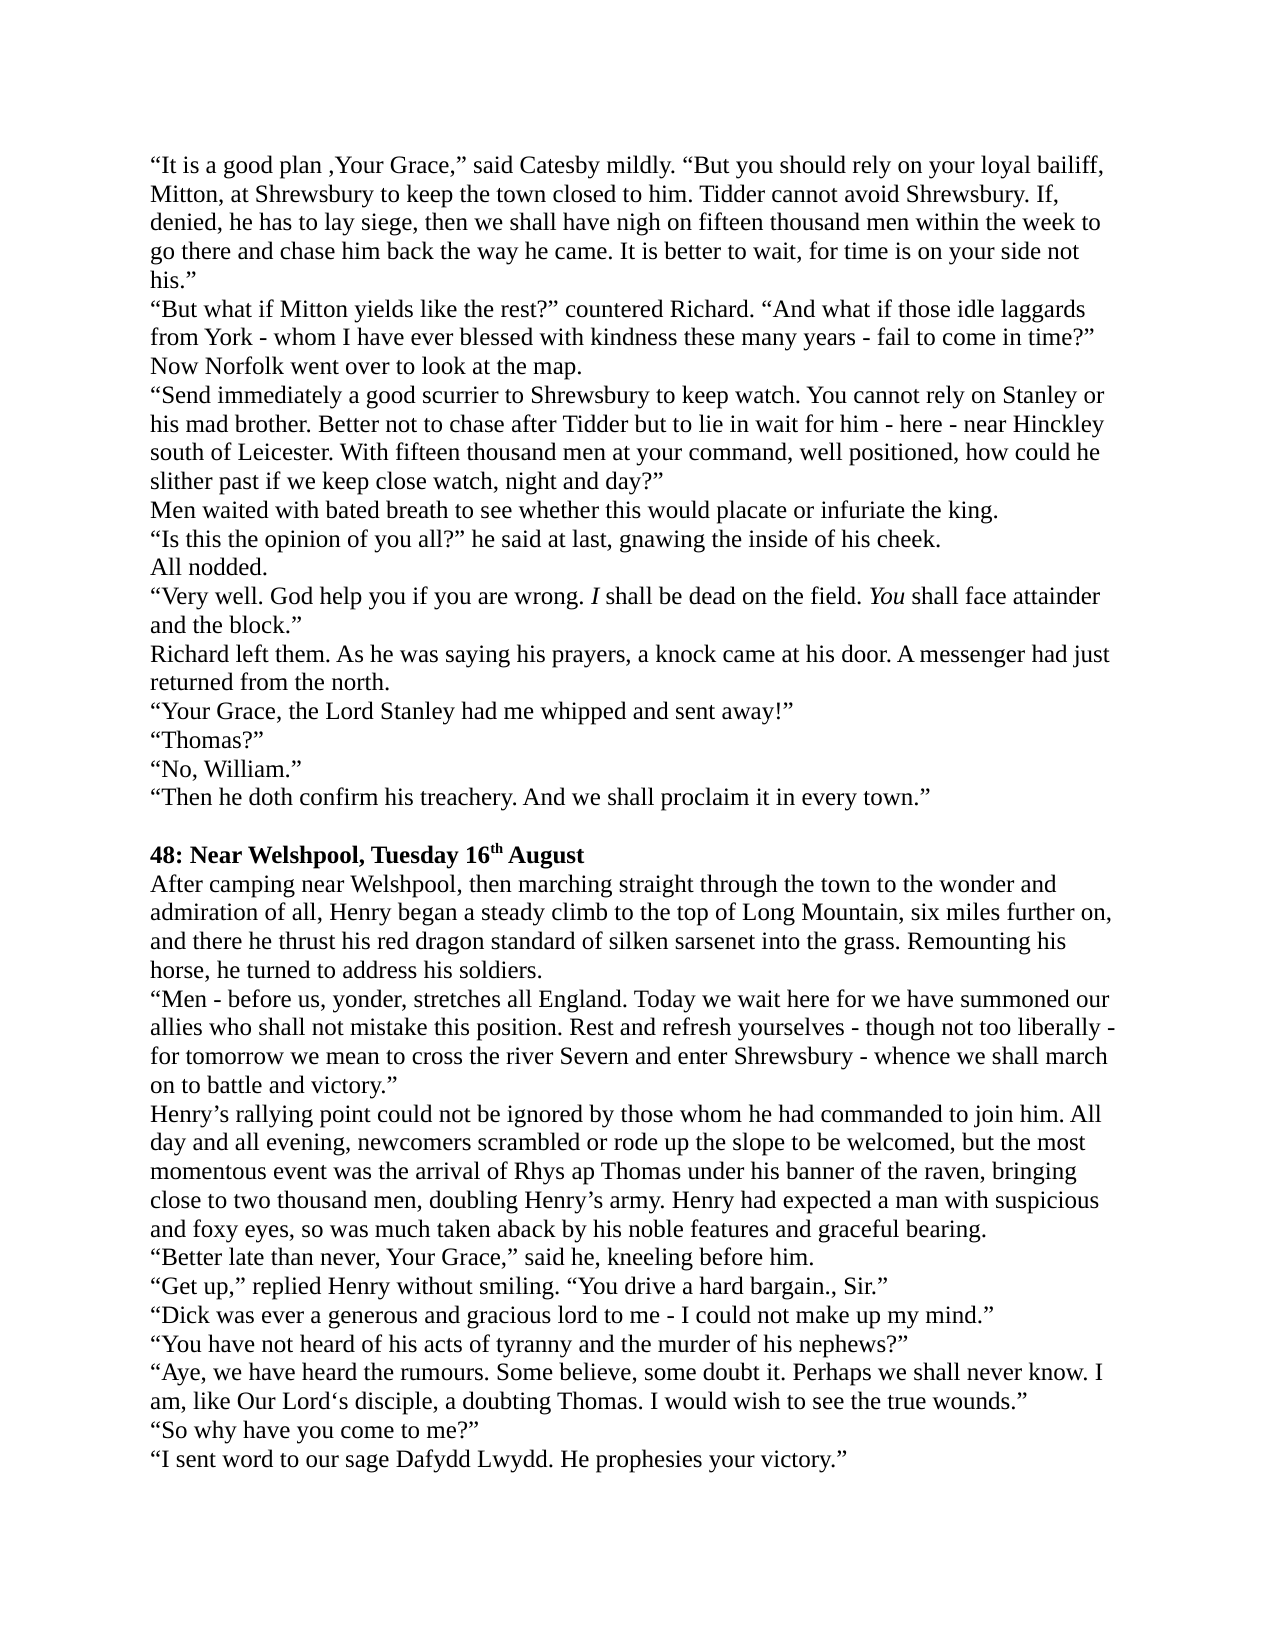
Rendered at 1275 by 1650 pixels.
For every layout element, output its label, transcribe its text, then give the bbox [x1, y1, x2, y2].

text “So why have you come to me?” [150, 1415, 1125, 1444]
text “Then he doth confirm his treachery. And we shall proclaim it in every town.” [150, 782, 1125, 811]
text “Send immediately a good scurrier to Shrewsbury to keep watch. You cannot rely on Stanley or his mad brother. Better not to chase after Tidder but to lie in wait for him - here - near Hinckley south of Leicester. With fifteen thousand men at your command, well positioned, how could he slither past if we keep close watch, night and day?” [150, 380, 1125, 495]
text “Better late than never, Your Grace,” said he, kneeling before him. [150, 1242, 1125, 1271]
text “It is a good plan ,Your Grace,” said Catesby mildly. “But you should rely on your loyal bailiff, Mitton, at Shrewsbury to keep the town closed to him. Tidder cannot avoid Shrewsbury. If, denied, he has to lay siege, then we shall have nigh on fifteen thousand men within the week to go there and chase him back the way he came. It is better to wait, for time is on your side not his.” [150, 150, 1125, 294]
text Now Norfolk went over to look at the map. [150, 351, 1125, 380]
text All nodded. [150, 552, 1125, 581]
text “No, William.” [150, 754, 1125, 782]
text “Aye, we have heard the rumours. Some believe, some doubt it. Perhaps we shall never know. I am, like Our Lord‘s disciple, a doubting Thomas. I would wish to see the true wounds.” [150, 1357, 1125, 1415]
text Henry’s rallying point could not be ignored by those whom he had commanded to join him. All day and all evening, newcomers scrambled or rode up the slope to be welcomed, but the most momentous event was the arrival of Rhys ap Thomas under his banner of the raven, bringing close to two thousand men, doubling Henry’s army. Henry had expected a man with suspicious and foxy eyes, so was much taken aback by his noble features and graceful bearing. [150, 1099, 1125, 1242]
text 48: Near Welshpool, Tuesday 16th August [150, 840, 1125, 869]
text After camping near Welshpool, then marching straight through the town to the wonder and admiration of all, Henry began a steady climb to the top of Long Mountain, six miles further on, and there he thrust his red dragon standard of silken sarsenet into the grass. Remounting his horse, he turned to address his soldiers. [150, 869, 1125, 984]
text Men waited with bated breath to see whether this would placate or infuriate the king. [150, 495, 1125, 524]
text “Very well. God help you if you are wrong. I shall be dead on the field. You shall face attainder and the block.” [150, 581, 1125, 639]
text “Is this the opinion of you all?” he said at last, gnawing the inside of his cheek. [150, 524, 1125, 552]
text “But what if Mitton yields like the rest?” countered Richard. “And what if those idle laggards from York - whom I have ever blessed with kindness these many years - fail to come in time?” [150, 294, 1125, 351]
text “Dick was ever a generous and gracious lord to me - I could not make up my mind.” [150, 1300, 1125, 1329]
text “Your Grace, the Lord Stanley had me whipped and sent away!” [150, 696, 1125, 725]
text “Men - before us, yonder, stretches all England. Today we wait here for we have summoned our allies who shall not mistake this position. Rest and refresh yourselves - though not too liberally - for tomorrow we mean to cross the river Severn and enter Shrewsbury - whence we shall march on to battle and victory.” [150, 984, 1125, 1099]
text “Get up,” replied Henry without smiling. “You drive a hard bargain., Sir.” [150, 1271, 1125, 1300]
text “Thomas?” [150, 725, 1125, 754]
text “I sent word to our sage Dafydd Lwydd. He prophesies your victory.” [150, 1444, 1125, 1472]
text “You have not heard of his acts of tyranny and the murder of his nephews?” [150, 1329, 1125, 1357]
text Richard left them. As he was saying his prayers, a knock came at his door. A messenger had just returned from the north. [150, 639, 1125, 696]
